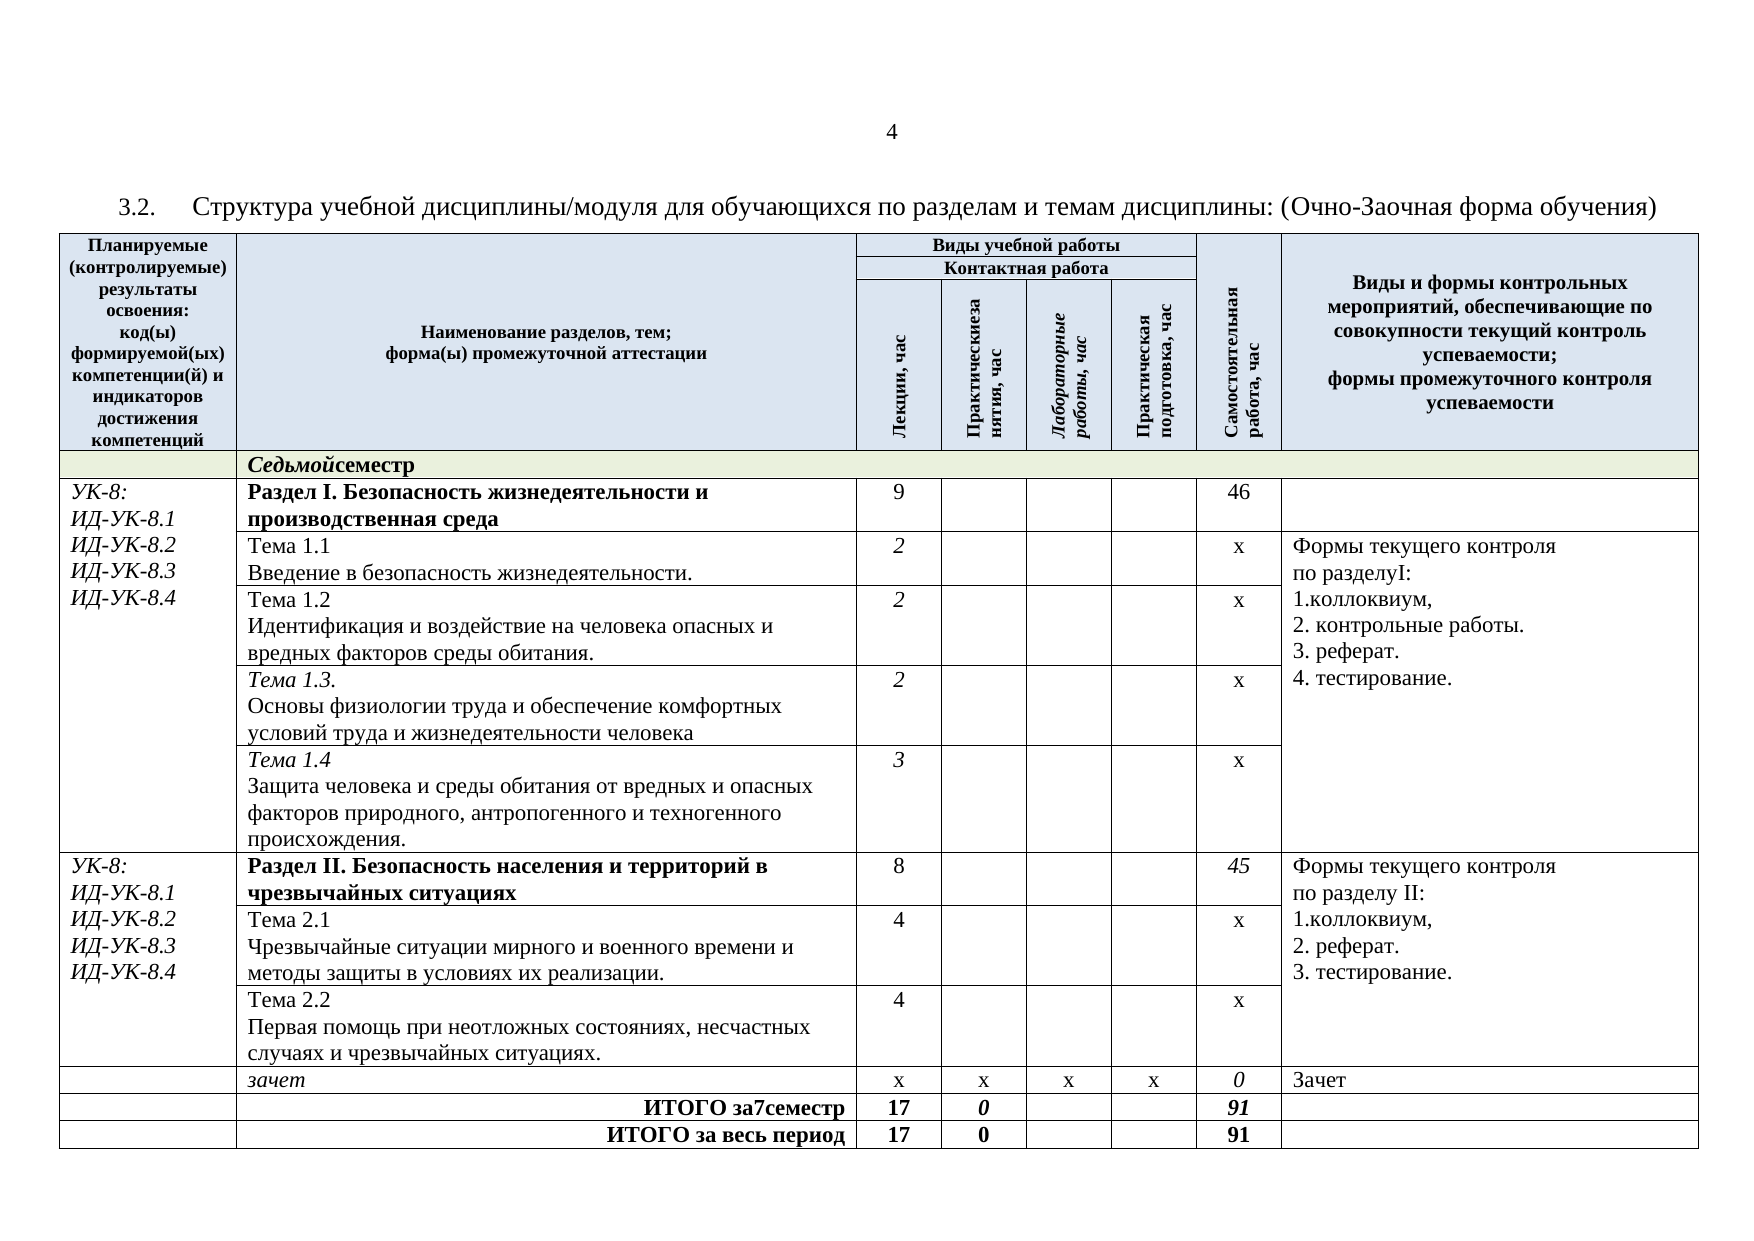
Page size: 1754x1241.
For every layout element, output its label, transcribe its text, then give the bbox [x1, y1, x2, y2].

table_cell [1027, 746, 1111, 852]
table_cell 8 [857, 853, 941, 905]
table_cell [1112, 746, 1196, 852]
table_cell [1027, 586, 1111, 665]
table_cell [1112, 586, 1196, 665]
table_cell Лабораторные работы, час [1027, 280, 1111, 450]
table_cell Тема 1.1 Введение в безопасность жизнедеятельности. [237, 532, 856, 585]
table_cell 2 [857, 586, 941, 665]
table_cell Раздел I. Безопасность жизнедеятельности и производственная среда [237, 479, 856, 531]
table_cell Контактная работа [857, 257, 1196, 278]
table_cell Формы текущего контроля по разделу II: 1.коллоквиум, 2. реферат. 3. тестирование. [1282, 853, 1698, 1066]
table_cell [1027, 1121, 1111, 1148]
table_cell [60, 1121, 236, 1148]
table_cell [1282, 479, 1698, 531]
table_cell [1112, 986, 1196, 1066]
table_cell Практическиезанятия, час [942, 280, 1026, 450]
table_header Планируемые (контролируемые) результаты освоения: код(ы) формируемой(ых) компетенции(й) и индикаторов достижения компетенций [60, 234, 236, 450]
table_cell [1027, 666, 1111, 745]
table_cell УК-8: ИД-УК-8.1 ИД-УК-8.2 ИД-УК-8.3 ИД-УК-8.4 [60, 479, 236, 852]
table_cell 45 [1197, 853, 1281, 905]
table_header Самостоятельная работа, час [1197, 234, 1281, 450]
table_cell 0 [942, 1094, 1026, 1120]
table_cell 4 [857, 986, 941, 1066]
table_cell х [857, 1067, 941, 1093]
table_cell Зачет [1282, 1067, 1698, 1093]
table_cell [60, 1067, 236, 1093]
table_cell 46 [1197, 479, 1281, 531]
table_cell [60, 1094, 236, 1120]
table_cell [1112, 1121, 1196, 1148]
table_cell Лекции, час [857, 280, 941, 450]
table_cell [942, 906, 1026, 985]
table_cell [1027, 479, 1111, 531]
table_cell [1027, 853, 1111, 905]
table_cell Тема 2.1 Чрезвычайные ситуации мирного и военного времени и методы защиты в условиях их реализации. [237, 906, 856, 985]
table_cell х [942, 1067, 1026, 1093]
table_cell [942, 479, 1026, 531]
table_cell 9 [857, 479, 941, 531]
table_cell Тема 1.2 Идентификация и воздействие на человека опасных и вредных факторов среды обитания. [237, 586, 856, 665]
table_cell ИТОГО за весь период [237, 1121, 856, 1148]
table_cell х [1027, 1067, 1111, 1093]
table_cell 2 [857, 666, 941, 745]
table_cell [942, 586, 1026, 665]
table_cell [60, 451, 236, 477]
table_cell Раздел II. Безопасность населения и территорий в чрезвычайных ситуациях [237, 853, 856, 905]
table_header Виды и формы контрольных мероприятий, обеспечивающие по совокупности текущий контроль успеваемости; формы промежуточного контроля успеваемости [1282, 234, 1698, 450]
table_cell [1027, 532, 1111, 585]
table_cell [1112, 666, 1196, 745]
table_cell [1027, 986, 1111, 1066]
table_cell [1282, 1121, 1698, 1148]
table_cell [942, 986, 1026, 1066]
table_header Виды учебной работы [857, 234, 1196, 256]
table_cell ИТОГО за7семестр [237, 1094, 856, 1120]
table_cell [942, 853, 1026, 905]
table_cell [942, 746, 1026, 852]
table_cell [942, 666, 1026, 745]
table_cell Тема 1.3. Основы физиологии труда и обеспечение комфортных условий труда и жизнедеятельности человека [237, 666, 856, 745]
table_cell [1112, 906, 1196, 985]
table_cell х [1197, 532, 1281, 585]
table_cell 3 [857, 746, 941, 852]
table_cell 4 [857, 906, 941, 985]
table_cell 91 [1197, 1121, 1281, 1148]
table_cell Тема 2.2 Первая помощь при неотложных состояниях, несчастных случаях и чрезвычайных ситуациях. [237, 986, 856, 1066]
table_cell [942, 532, 1026, 585]
table_cell [1027, 906, 1111, 985]
table_cell 17 [857, 1121, 941, 1148]
table_cell 0 [942, 1121, 1026, 1148]
table_header Наименование разделов, тем; форма(ы) промежуточной аттестации [237, 234, 856, 450]
table_cell Тема 1.4 Защита человека и среды обитания от вредных и опасных факторов природного, антропогенного и техногенного происхождения. [237, 746, 856, 852]
table_cell Седьмойсеместр [237, 451, 1698, 477]
table_cell х [1197, 586, 1281, 665]
table_cell [1112, 532, 1196, 585]
table_cell 2 [857, 532, 941, 585]
table_cell [1112, 1094, 1196, 1120]
table_cell [1027, 1094, 1111, 1120]
table_cell 17 [857, 1094, 941, 1120]
table_cell [1112, 479, 1196, 531]
table_cell [1112, 853, 1196, 905]
table_cell х [1112, 1067, 1196, 1093]
subtitle Структура учебной дисциплины/модуля для обучающихся по разделам и темам дисциплины: (Очно-Заочная форма обучения) [118, 190, 1665, 221]
table_cell 0 [1197, 1067, 1281, 1093]
table_cell зачет [237, 1067, 856, 1093]
table_cell [1282, 1094, 1698, 1120]
table_cell х [1197, 666, 1281, 745]
table_cell х [1197, 986, 1281, 1066]
table_cell Практическая подготовка, час [1112, 280, 1196, 450]
table_cell х [1197, 906, 1281, 985]
table_cell 91 [1197, 1094, 1281, 1120]
table_cell Формы текущего контроля по разделуI: 1.коллоквиум, 2. контрольные работы. 3. реферат. 4. тестирование. [1282, 532, 1698, 852]
table_cell УК-8: ИД-УК-8.1 ИД-УК-8.2 ИД-УК-8.3 ИД-УК-8.4 [60, 853, 236, 1066]
table_cell х [1197, 746, 1281, 852]
